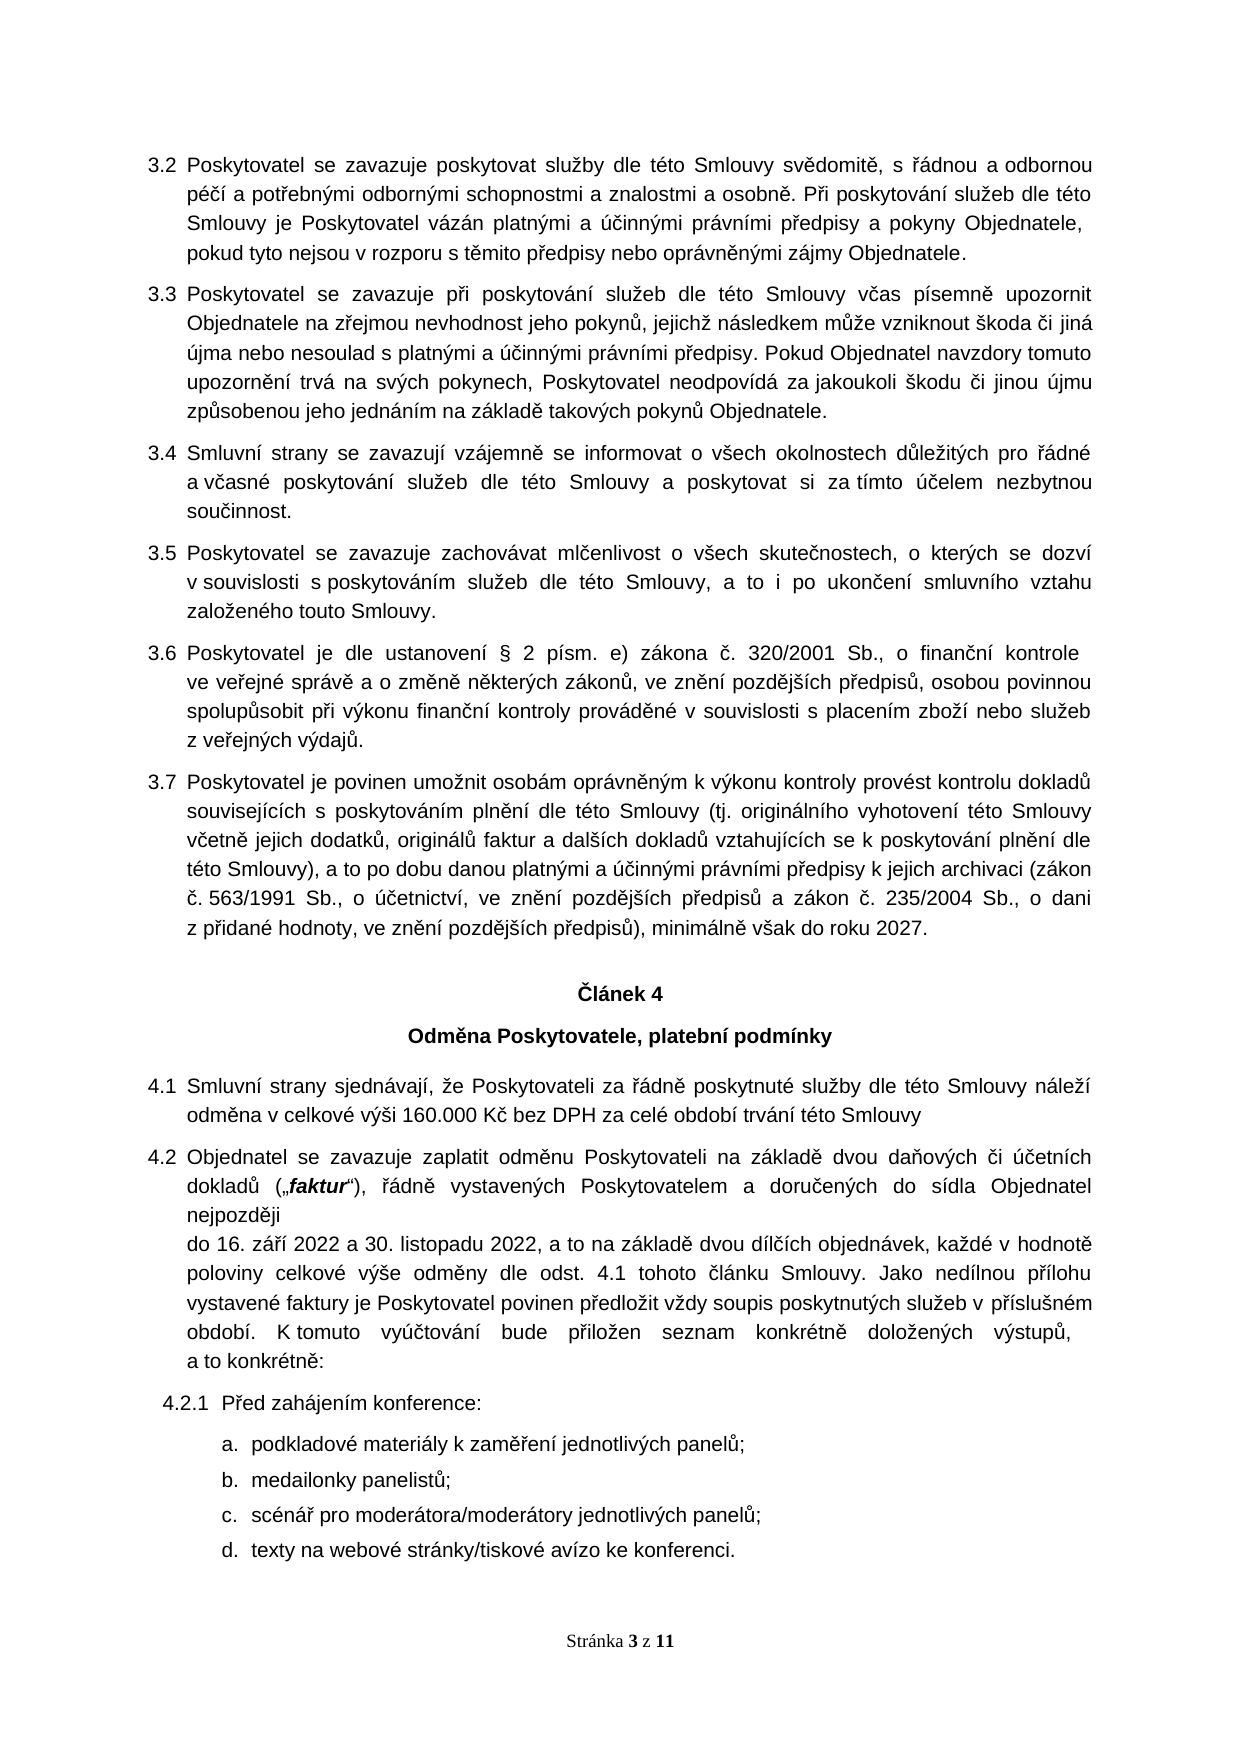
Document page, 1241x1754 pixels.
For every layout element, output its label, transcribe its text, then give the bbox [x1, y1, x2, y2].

list texty na webové stránky/tiskové avízo ke konferenci. [221, 1533, 1093, 1562]
list Objednatel se zavazuje zaplatit odměnu Poskytovateli na základě dvou daňových či účetních dokladů („faktur“), řádně vystavených Poskytovatelem a doručených do sídla Objednatel nejpozději do 16. září 2022 a 30. listopadu 2022, a to na základě dvou dílčích objednávek, každé v hodnotě poloviny celkové výše odměny dle odst. 4.1 tohoto článku Smlouvy. Jako nedílnou přílohu vystavené faktury je Poskytovatel povinen předložit vždy soupis poskytnutých služeb v příslušném období. K tomuto vyúčtování bude přiložen seznam konkrétně doložených výstupů, a to konkrétně: [148, 1139, 1093, 1373]
list medailonky panelistů; [221, 1462, 1093, 1491]
list podkladové materiály k zaměření jednotlivých panelů; [221, 1427, 1093, 1456]
list Smluvní strany se zavazují vzájemně se informovat o všech okolnostech důležitých pro řádné a včasné poskytování služeb dle této Smlouvy a poskytovat si za tímto účelem nezbytnou součinnost. [148, 435, 1093, 523]
text Odměna Poskytovatele, platební podmínky [148, 1018, 1093, 1048]
list scénář pro moderátora/moderátory jednotlivých panelů; [221, 1498, 1093, 1527]
list Poskytovatel se zavazuje poskytovat služby dle této Smlouvy svědomitě, s řádnou a odbornou péčí a potřebnými odbornými schopnostmi a znalostmi a osobně. Při poskytování služeb dle této Smlouvy je Poskytovatel vázán platnými a účinnými právními předpisy a pokyny Objednatele, pokud tyto nejsou v rozporu s těmito předpisy nebo oprávněnými zájmy Objednatele. [148, 148, 1093, 264]
list Poskytovatel je povinen umožnit osobám oprávněným k výkonu kontroly provést kontrolu dokladů souvisejících s poskytováním plnění dle této Smlouvy (tj. originálního vyhotovení této Smlouvy včetně jejich dodatků, originálů faktur a dalších dokladů vztahujících se k poskytování plnění dle této Smlouvy), a to po dobu danou platnými a účinnými právními předpisy k jejich archivaci (zákon č. 563/1991 Sb., o účetnictví, ve znění pozdějších předpisů a zákon č. 235/2004 Sb., o dani z přidané hodnoty, ve znění pozdějších předpisů), minimálně však do roku 2027. [148, 764, 1093, 939]
text Článek 4 [148, 977, 1093, 1006]
list Před zahájením konference: [162, 1385, 1093, 1414]
list Poskytovatel se zavazuje zachovávat mlčenlivost o všech skutečnostech, o kterých se dozví v souvislosti s poskytováním služeb dle této Smlouvy, a to i po ukončení smluvního vztahu založeného touto Smlouvy. [148, 535, 1093, 623]
list Poskytovatel se zavazuje při poskytování služeb dle této Smlouvy včas písemně upozornit Objednatele na zřejmou nevhodnost jeho pokynů, jejichž následkem může vzniknout škoda či jiná újma nebo nesoulad s platnými a účinnými právními předpisy. Pokud Objednatel navzdory tomuto upozornění trvá na svých pokynech, Poskytovatel neodpovídá za jakoukoli škodu či jinou újmu způsobenou jeho jednáním na základě takových pokynů Objednatele. [148, 277, 1093, 423]
list Poskytovatel je dle ustanovení § 2 písm. e) zákona č. 320/2001 Sb., o finanční kontrole ve veřejné správě a o změně některých zákonů, ve znění pozdějších předpisů, osobou povinnou spolupůsobit při výkonu finanční kontroly prováděné v souvislosti s placením zboží nebo služeb z veřejných výdajů. [148, 635, 1093, 752]
list Smluvní strany sjednávají, že Poskytovateli za řádně poskytnuté služby dle této Smlouvy náleží odměna v celkové výši 160.000 Kč bez DPH za celé období trvání této Smlouvy [148, 1068, 1093, 1127]
